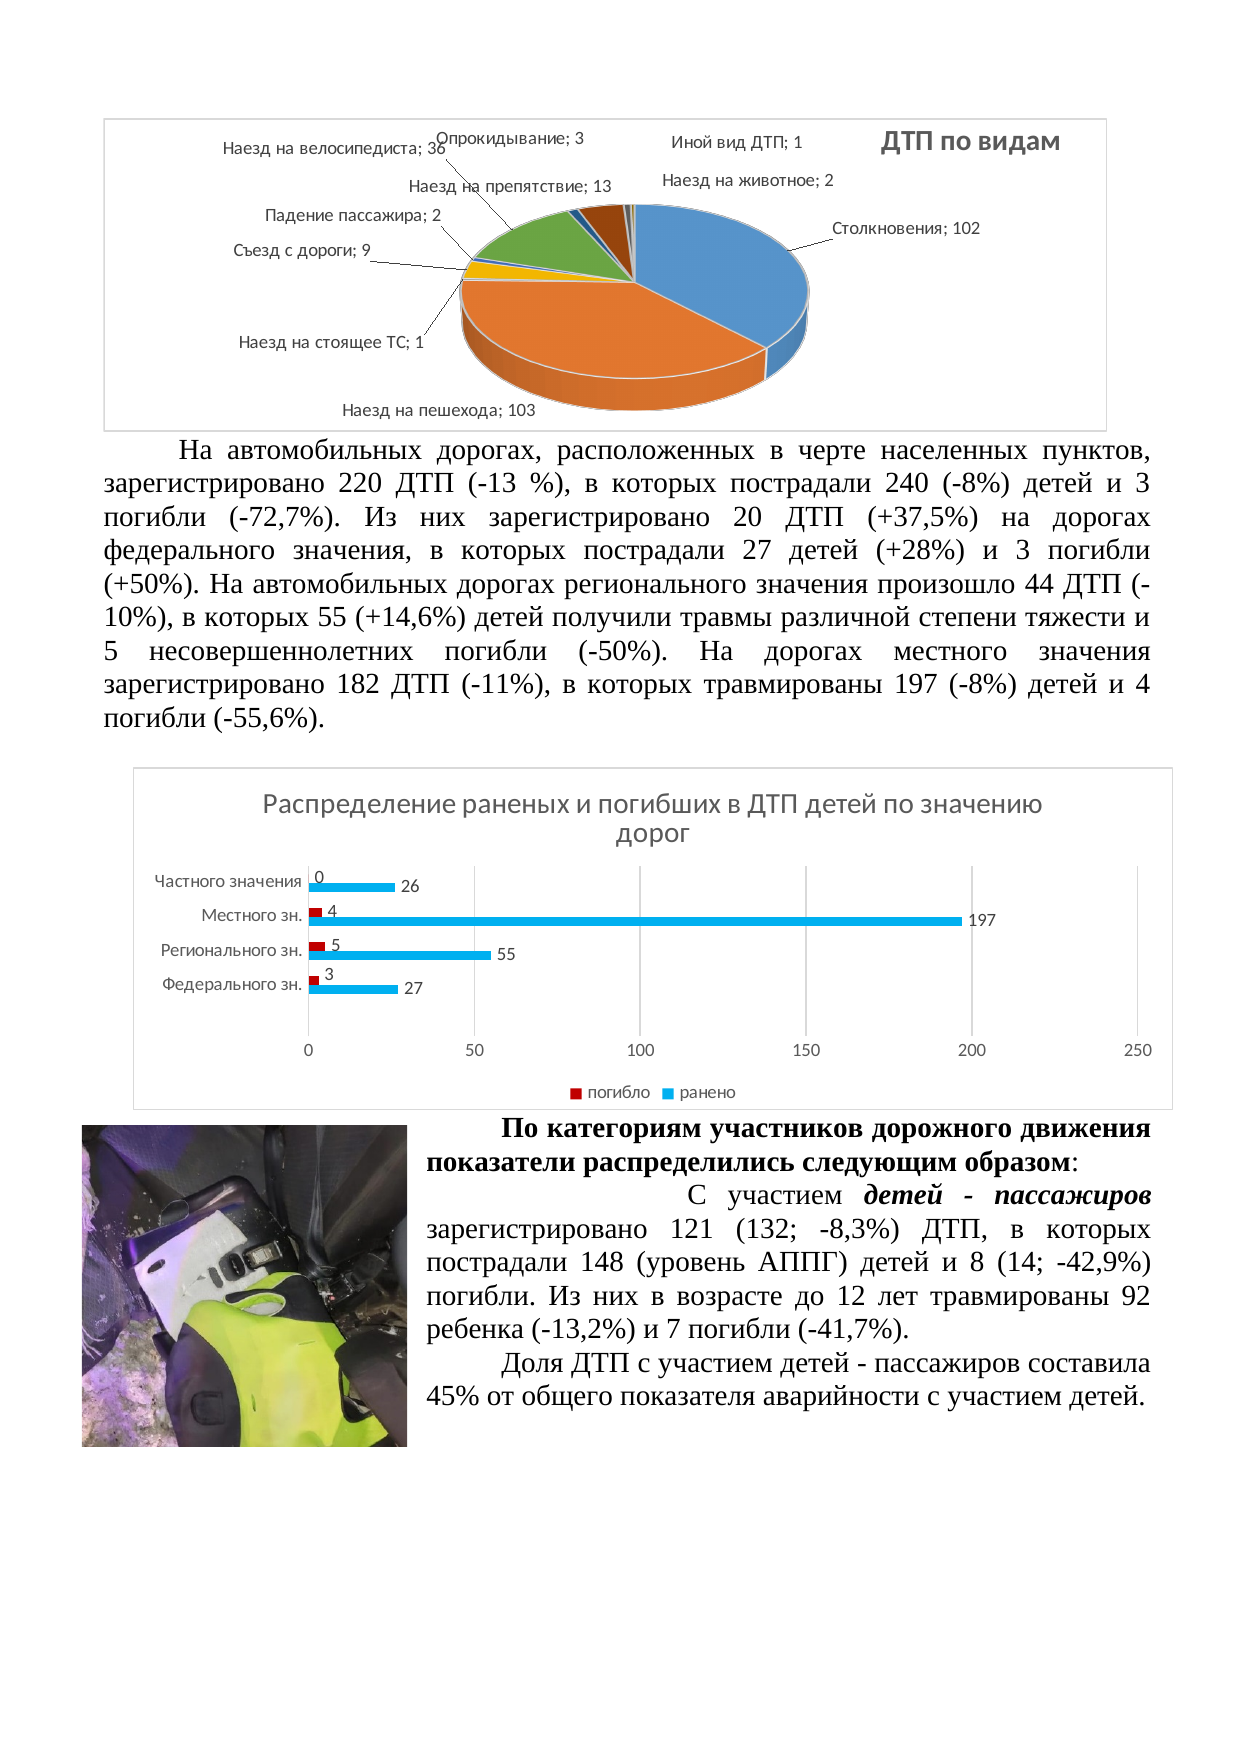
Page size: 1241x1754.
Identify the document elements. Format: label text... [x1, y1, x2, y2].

text Доля ДТП с участием детей - пассажиров составила 45% от общего показателя аварийности с участием детей. [408, 1345, 1152, 1412]
text По категориям участников дорожного движения показатели распределились следующим образом: [103, 1110, 1152, 1177]
picture [81, 1125, 408, 1447]
text На автомобильных дорогах, расположенных в черте населенных пунктов, зарегистрировано 220 ДТП (-13 %), в которых пострадали 240 (-8%) детей и 3 погибли (-72,7%). Из них зарегистрировано 20 ДТП (+37,5%) на дорогах федерального значения, в которых пострадали 27 детей (+28%) и 3 погибли (+50%). На автомобильных дорогах регионального значения произошло 44 ДТП (-10%), в которых 55 (+14,6%) детей получили травмы различной степени тяжести и 5 несовершеннолетних погибли (-50%). На дорогах местного значения зарегистрировано 182 ДТП (-11%), в которых травмированы 197 (-8%) детей и 4 погибли (-55,6%). [103, 432, 1152, 734]
text С участием детей - пассажиров зарегистрировано 121 (132; -8,3%) ДТП, в которых пострадали 148 (уровень АППГ) детей и 8 (14; -42,9%) погибли. Из них в возрасте до 12 лет травмированы 92 ребенка (-13,2%) и 7 погибли (-41,7%). [408, 1177, 1152, 1345]
